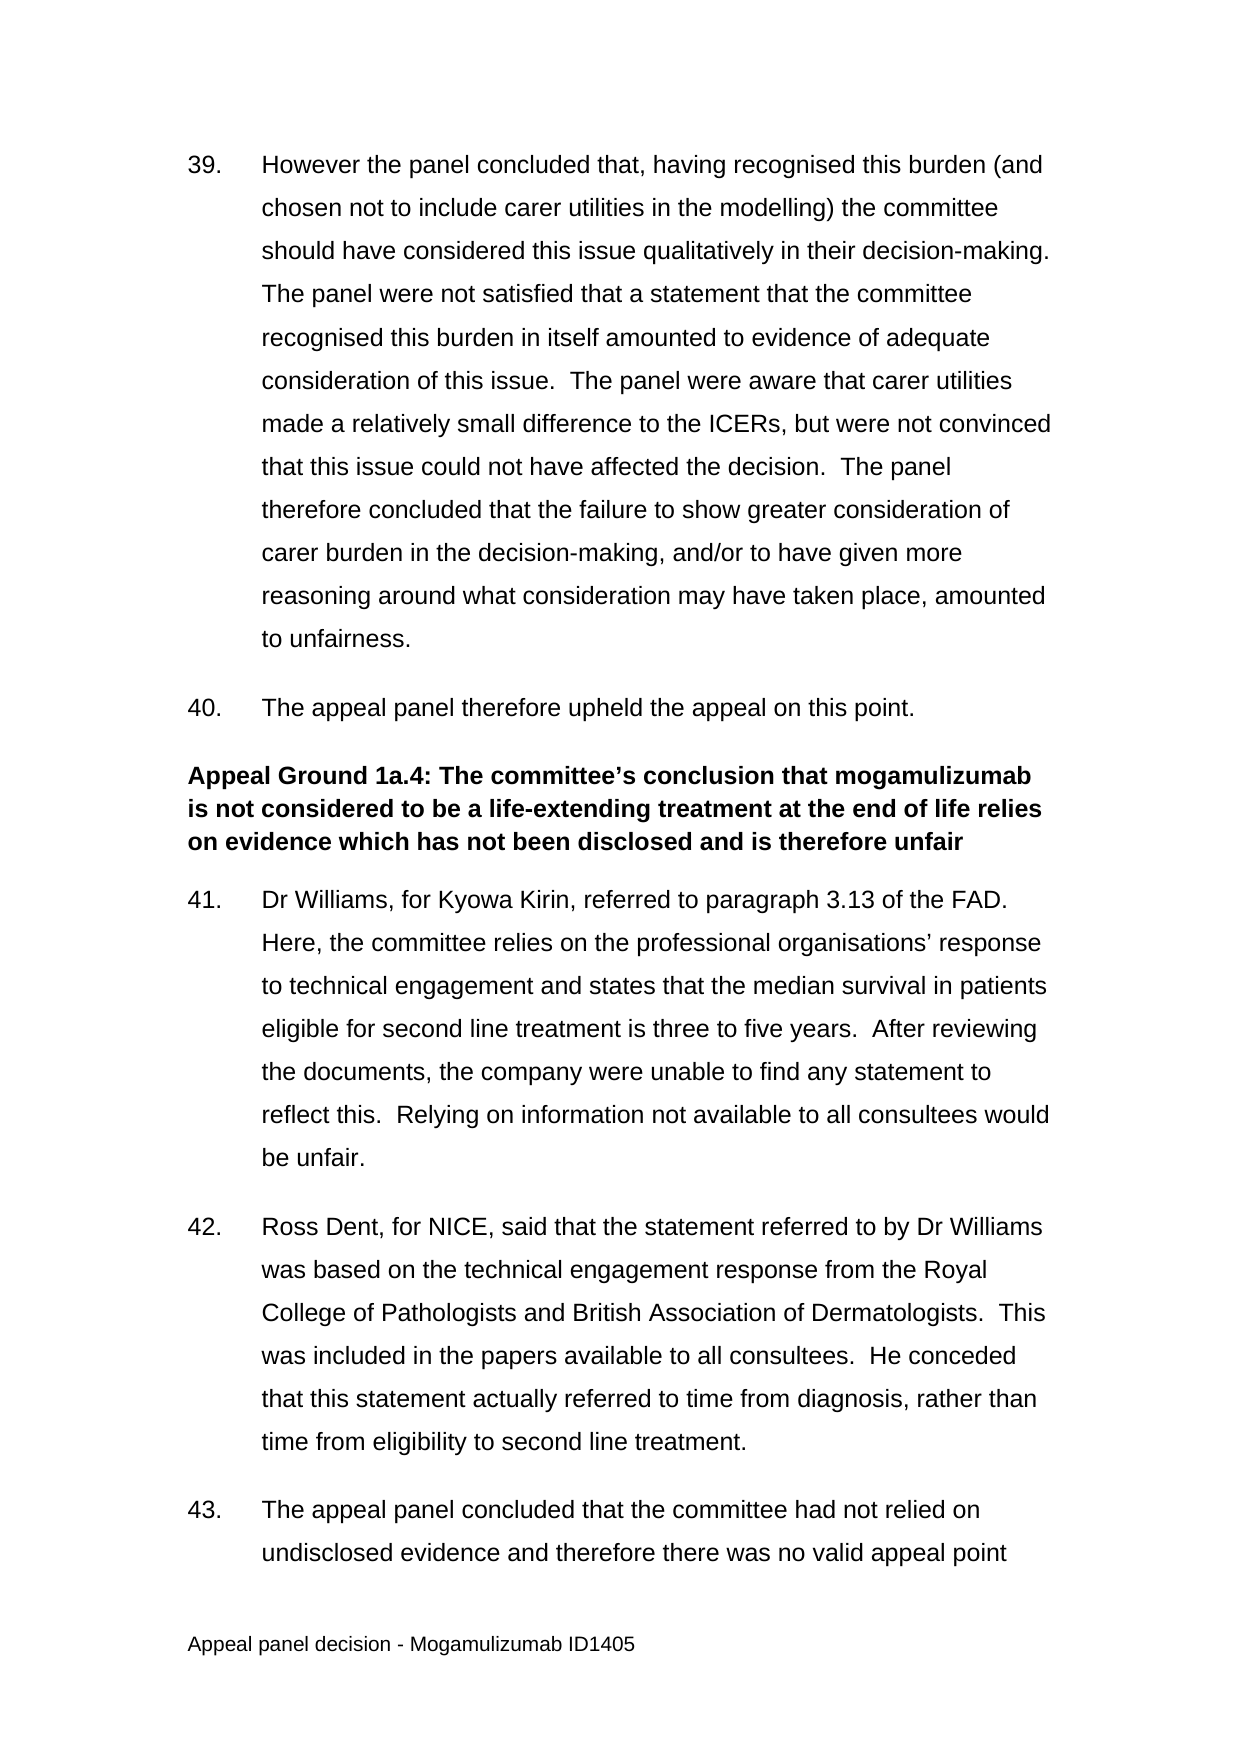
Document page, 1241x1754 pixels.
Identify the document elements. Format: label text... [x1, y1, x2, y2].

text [187, 1495, 1053, 1567]
text Ross Dent, for NICE, said that the statement referred to by Dr Williams was based on the technical engagement response from the Royal College of Pathologists and British Association of Dermatologists. This was included in the papers available to all consultees. He conceded that this statement actually referred to time from diagnosis, rather than time from eligibility to second line treatment. [187, 1212, 1053, 1456]
text The appeal panel therefore upheld the appeal on this point. [187, 692, 1053, 721]
subtitle Appeal Ground 1a.4: The committee’s conclusion that mogamulizumab is not considered to be a life-extending treatment at the end of life relies on evidence which has not been disclosed and is therefore unfair [187, 761, 1053, 855]
text Dr Williams, for Kyowa Kirin, referred to paragraph 3.13 of the FAD. Here, the committee relies on the professional organisations’ response to technical engagement and states that the median survival in patients eligible for second line treatment is three to five years. After reviewing the documents, the company were unable to find any statement to reflect this. Relying on information not available to all consultees would be unfair. [187, 885, 1053, 1172]
text However the panel concluded that, having recognised this burden (and chosen not to include carer utilities in the modelling) the committee should have considered this issue qualitatively in their decision-making. The panel were not satisfied that a statement that the committee recognised this burden in itself amounted to evidence of adequate consideration of this issue. The panel were aware that carer utilities made a relatively small difference to the ICERs, but were not convinced that this issue could not have affected the decision. The panel therefore concluded that the failure to show greater consideration of carer burden in the decision-making, and/or to have given more reasoning around what consideration may have taken place, amounted to unfairness. [187, 150, 1053, 653]
